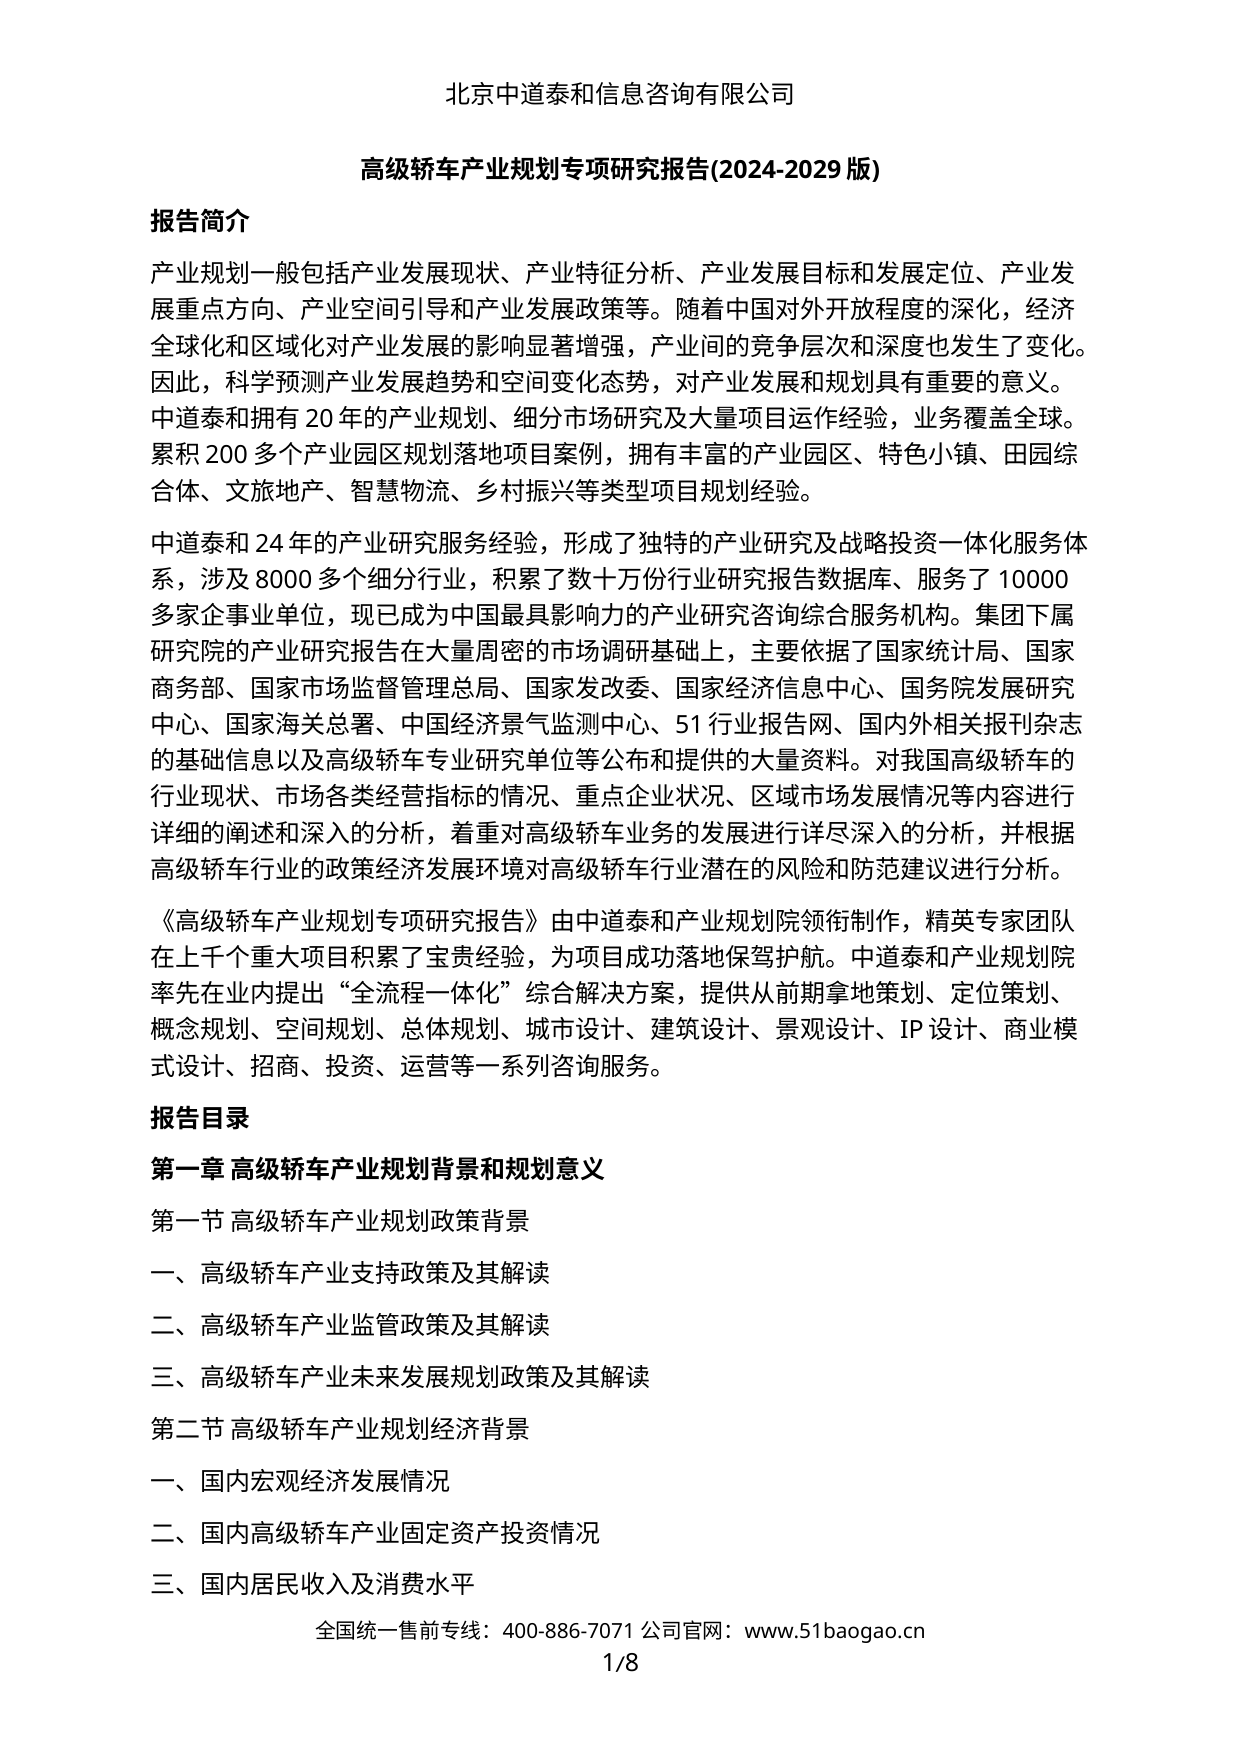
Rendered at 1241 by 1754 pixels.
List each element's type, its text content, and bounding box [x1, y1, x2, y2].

text 第二节 高级轿车产业规划经济背景 [150, 1409, 1090, 1446]
text 三、高级轿车产业未来发展规划政策及其解读 [150, 1357, 1090, 1394]
text 一、高级轿车产业支持政策及其解读 [150, 1254, 1090, 1290]
text 一、国内宏观经济发展情况 [150, 1461, 1090, 1497]
text 第一章 高级轿车产业规划背景和规划意义 [150, 1150, 1090, 1186]
text 中道泰和24年的产业研究服务经验，形成了独特的产业研究及战略投资一体化服务体系，涉及8000多个细分行业，积累了数十万份行业研究报告数据库、服务了10000多家企事业单位，现已成为中国最具影响力的产业研究咨询综合服务机构。集团下属研究院的产业研究报告在大量周密的市场调研基础上，主要依据了国家统计局、国家商务部、国家市场监督管理总局、国家发改委、国家经济信息中心、国务院发展研究中心、国家海关总署、中国经济景气监测中心、51行业报告网、国内外相关报刊杂志的基础信息以及高级轿车专业研究单位等公布和提供的大量资料。对我国高级轿车的行业现状、市场各类经营指标的情况、重点企业状况、区域市场发展情况等内容进行详细的阐述和深入的分析，着重对高级轿车业务的发展进行详尽深入的分析，并根据高级轿车行业的政策经济发展环境对高级轿车行业潜在的风险和防范建议进行分析。 [150, 523, 1090, 886]
text 《高级轿车产业规划专项研究报告》由中道泰和产业规划院领衔制作，精英专家团队在上千个重大项目积累了宝贵经验，为项目成功落地保驾护航。中道泰和产业规划院率先在业内提出“全流程一体化”综合解决方案，提供从前期拿地策划、定位策划、概念规划、空间规划、总体规划、城市设计、建筑设计、景观设计、IP设计、商业模式设计、招商、投资、运营等一系列咨询服务。 [150, 901, 1090, 1082]
text 二、国内高级轿车产业固定资产投资情况 [150, 1513, 1090, 1549]
text 第一节 高级轿车产业规划政策背景 [150, 1202, 1090, 1238]
text 报告简介 [150, 202, 1090, 238]
text 二、高级轿车产业监管政策及其解读 [150, 1306, 1090, 1342]
text 产业规划一般包括产业发展现状、产业特征分析、产业发展目标和发展定位、产业发展重点方向、产业空间引导和产业发展政策等。随着中国对外开放程度的深化，经济全球化和区域化对产业发展的影响显著增强，产业间的竞争层次和深度也发生了变化。因此，科学预测产业发展趋势和空间变化态势，对产业发展和规划具有重要的意义。中道泰和拥有20年的产业规划、细分市场研究及大量项目运作经验，业务覆盖全球。累积200多个产业园区规划落地项目案例，拥有丰富的产业园区、特色小镇、田园综合体、文旅地产、智慧物流、乡村振兴等类型项目规划经验。 [150, 254, 1090, 507]
text 高级轿车产业规划专项研究报告(2024-2029版) [150, 150, 1090, 186]
text 报告目录 [150, 1098, 1090, 1134]
text 三、国内居民收入及消费水平 [150, 1565, 1090, 1601]
